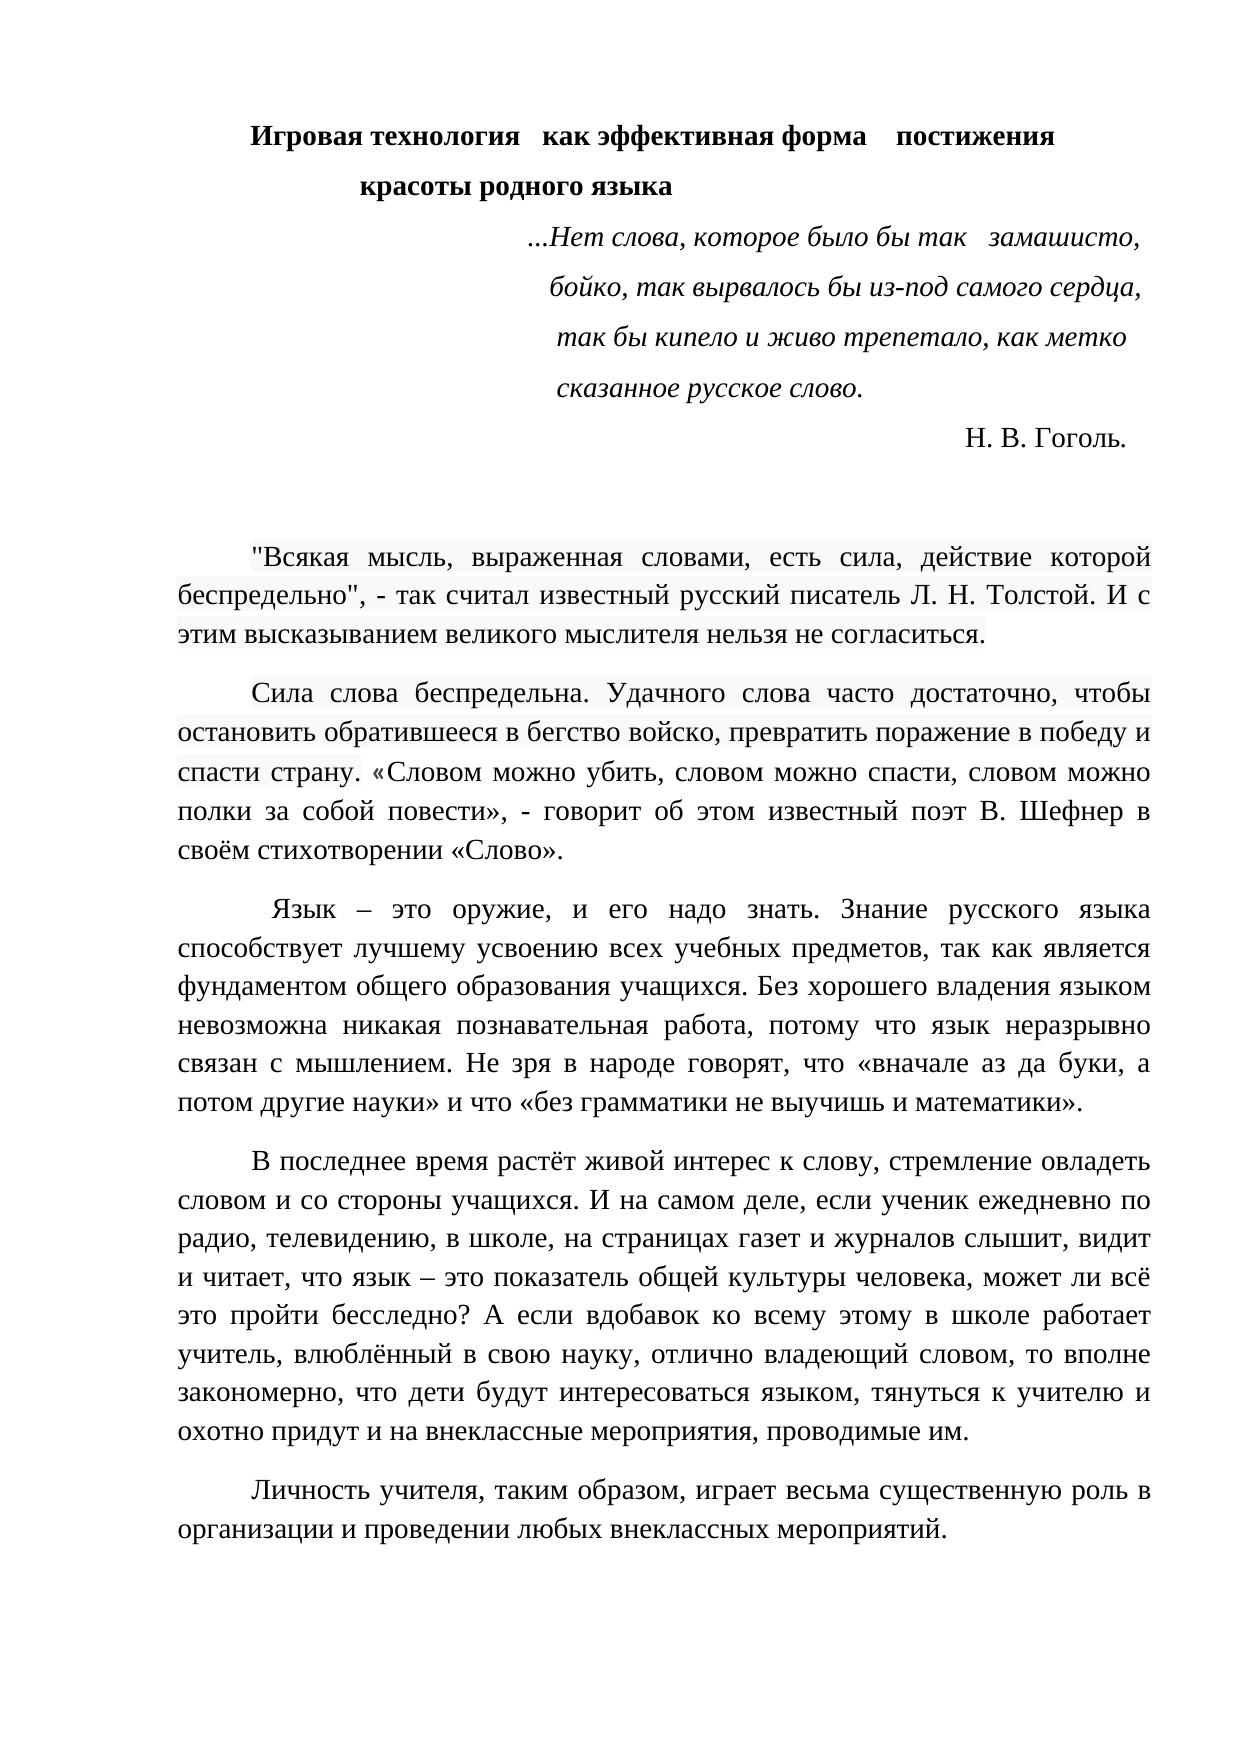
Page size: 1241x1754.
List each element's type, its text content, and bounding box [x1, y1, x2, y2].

text "Всякая мысль, выраженная словами, есть сила, действие которой беспредельно", - так считал известный русский писатель Л. Н. Толстой. И с этим высказыванием великого мыслителя нельзя не согласиться. [177, 611, 1152, 649]
text Сила слова беспредельна. Удачного слова часто достаточно, чтобы остановить обратившееся в бегство войско, превратить поражение в победу и спасти страну. «Словом можно убить, словом можно спасти, словом можно полки за собой повести», - говорит об этом известный поэт В. Шефнер в своём стихотворении «Слово». [177, 675, 1152, 714]
text так бы кипело и живо трепетало, как метко [177, 319, 1152, 353]
text ...Нет слова, которое было бы так замашисто, [177, 219, 1152, 252]
text красоты родного языка [177, 168, 1152, 202]
text "Всякая мысль, выраженная словами, есть сила, действие которой беспредельно", - так считал известный русский писатель Л. Н. Толстой. И с этим высказыванием великого мыслителя нельзя не согласиться. [177, 539, 1152, 577]
text Личность учителя, таким образом, играет весьма существенную роль в организации и проведении любых внеклассных мероприятий. [177, 1472, 1152, 1544]
text сказанное русское слово. [177, 370, 1152, 403]
text бойко, так вырвалось бы из-под самого сердца, [177, 269, 1152, 303]
text Н. В. Гоголь. [177, 420, 1152, 453]
text Сила слова беспредельна. Удачного слова часто достаточно, чтобы остановить обратившееся в бегство войско, превратить поражение в победу и спасти страну. «Словом можно убить, словом можно спасти, словом можно полки за собой повести», - говорит об этом известный поэт В. Шефнер в своём стихотворении «Слово». [177, 747, 1152, 865]
text Игровая технология как эффективная форма постижения [177, 118, 1152, 152]
text Язык – это оружие, и его надо знать. Знание русского языка способствует лучшему усвоению всех учебных предметов, так как является фундаментом общего образования учащихся. Без хорошего владения языком невозможна никакая познавательная работа, потому что язык неразрывно связан с мышлением. Не зря в народе говорят, что «вначале аз да буки, а потом другие науки» и что «без грамматики не выучишь и математики». [177, 891, 1152, 1117]
text В последнее время растёт живой интерес к слову, стремление овладеть словом и со стороны учащихся. И на самом деле, если ученик ежедневно по радио, телевидению, в школе, на страницах газет и журналов слышит, видит и читает, что язык – это показатель общей культуры человека, может ли всё это пройти бесследно? А если вдобавок ко всему этому в школе работает учитель, влюблённый в свою науку, отлично владеющий словом, то вполне закономерно, что дети будут интересоваться языком, тянуться к учителю и охотно придут и на внеклассные мероприятия, проводимые им. [177, 1143, 1152, 1447]
